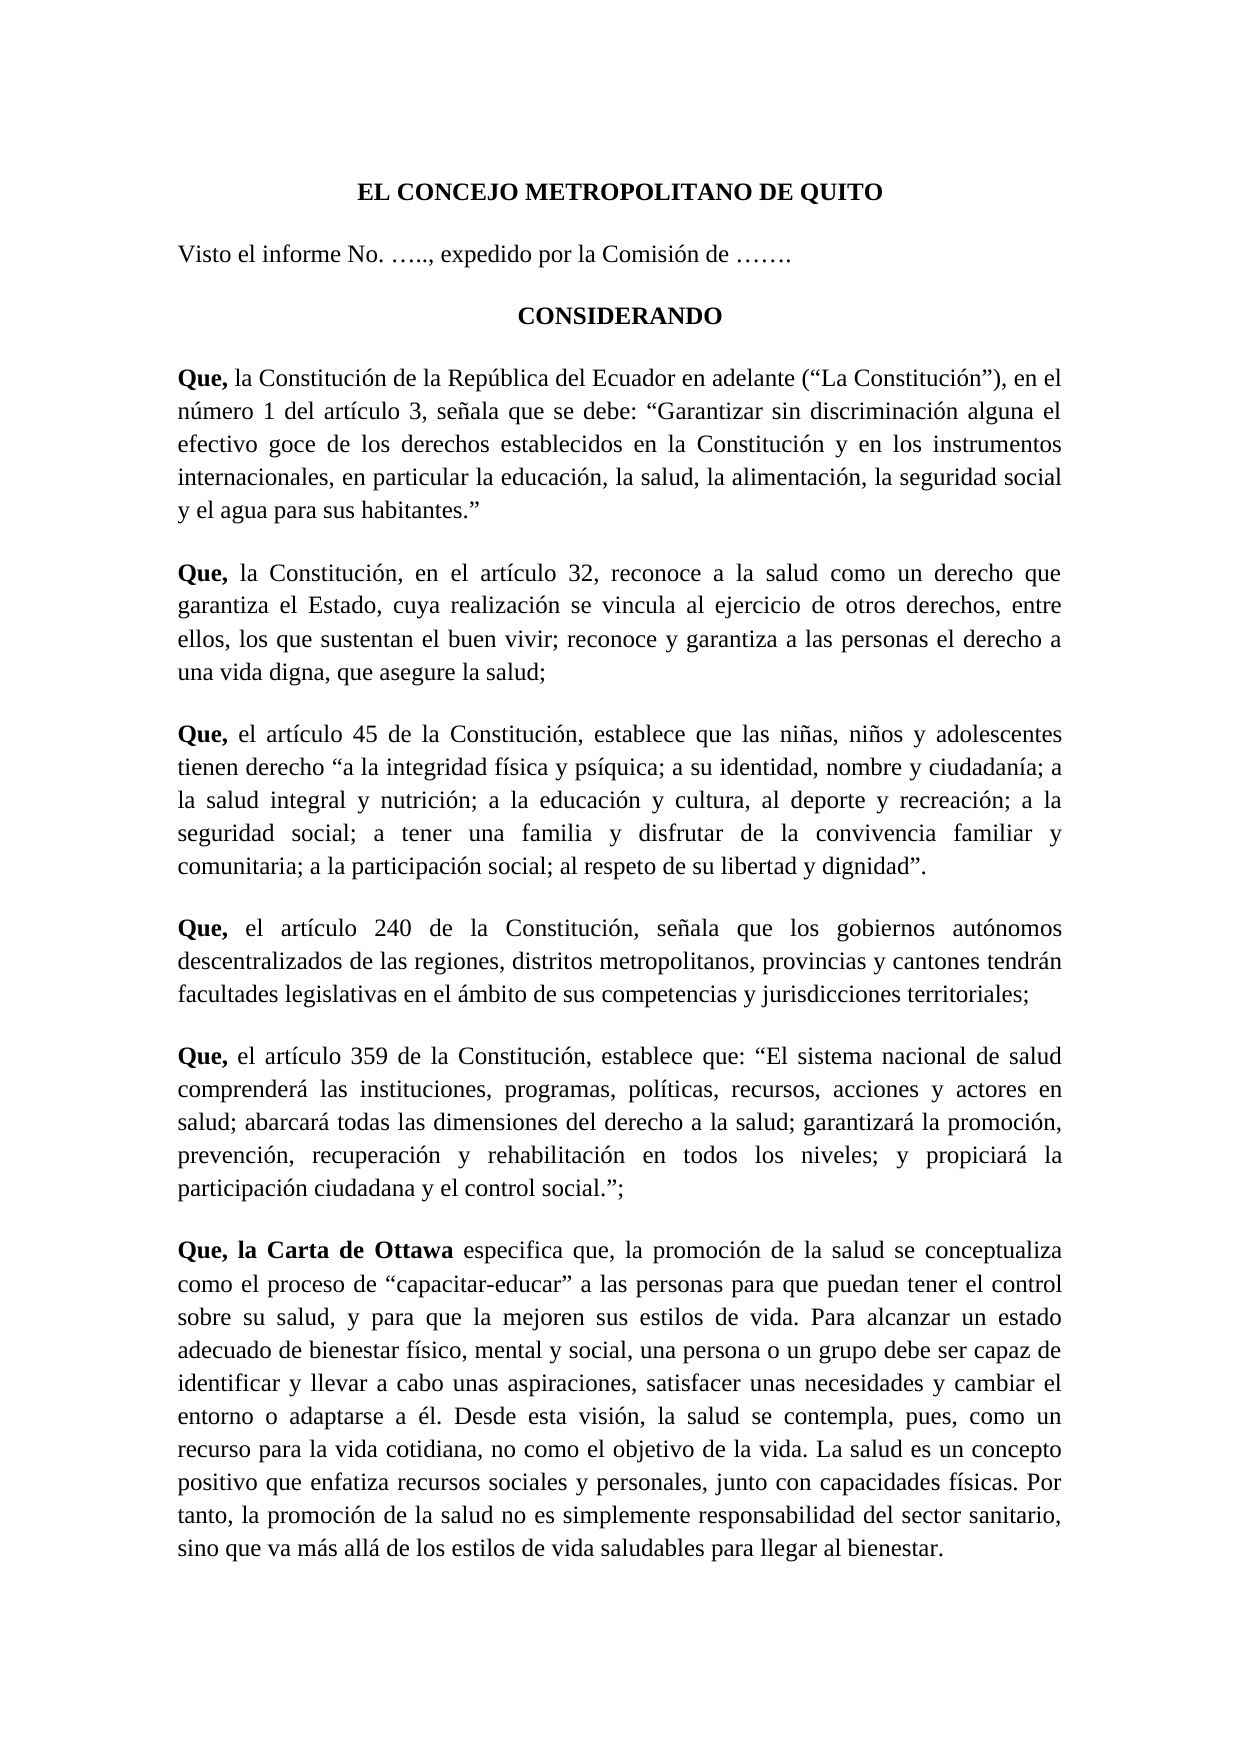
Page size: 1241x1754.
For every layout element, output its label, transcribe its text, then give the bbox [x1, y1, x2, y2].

text Que, la Constitución, en el artículo 32, reconoce a la salud como un derecho que garantiza el Estado, cuya realización se vincula al ejercicio de otros derechos, entre ellos, los que sustentan el buen vivir; reconoce y garantiza a las personas el derecho a una vida digna, que asegure la salud; [177, 558, 1063, 685]
text Que, la Constitución de la República del Ecuador en adelante (“La Constitución”), en el número 1 del artículo 3, señala que se debe: “Garantizar sin discriminación alguna el efectivo goce de los derechos establecidos en la Constitución y en los instrumentos internacionales, en particular la educación, la salud, la alimentación, la seguridad social y el agua para sus habitantes.” [177, 363, 1063, 524]
text CONSIDERANDO [177, 301, 1063, 330]
text Que, el artículo 359 de la Constitución, establece que: “El sistema nacional de salud comprenderá las instituciones, programas, políticas, recursos, acciones y actores en salud; abarcará todas las dimensiones del derecho a la salud; garantizará la promoción, prevención, recuperación y rehabilitación en todos los niveles; y propiciará la participación ciudadana y el control social.”; [177, 1041, 1063, 1202]
text Que, el artículo 45 de la Constitución, establece que las niñas, niños y adolescentes tienen derecho “a la integridad física y psíquica; a su identidad, nombre y ciudadanía; a la salud integral y nutrición; a la educación y cultura, al deporte y recreación; a la seguridad social; a tener una familia y disfrutar de la convivencia familiar y comunitaria; a la participación social; al respeto de su libertad y dignidad”. [177, 719, 1063, 880]
text Que, la Carta de Ottawa especifica que, la promoción de la salud se conceptualiza como el proceso de “capacitar-educar” a las personas para que puedan tener el control sobre su salud, y para que la mejoren sus estilos de vida. Para alcanzar un estado adecuado de bienestar físico, mental y social, una persona o un grupo debe ser capaz de identificar y llevar a cabo unas aspiraciones, satisfacer unas necesidades y cambiar el entorno o adaptarse a él. Desde esta visión, la salud se contempla, pues, como un recurso para la vida cotidiana, no como el objetivo de la vida. La salud es un concepto positivo que enfatiza recursos sociales y personales, junto con capacidades físicas. Por tanto, la promoción de la salud no es simplemente responsabilidad del sector sanitario, sino que va más allá de los estilos de vida saludables para llegar al bienestar. [177, 1236, 1063, 1562]
text Que, el artículo 240 de la Constitución, señala que los gobiernos autónomos descentralizados de las regiones, distritos metropolitanos, provincias y cantones tendrán facultades legislativas en el ámbito de sus competencias y jurisdicciones territoriales; [177, 913, 1063, 1008]
text EL CONCEJO METROPOLITANO DE QUITO [177, 177, 1063, 206]
text Visto el informe No. ….., expedido por la Comisión de ……. [177, 239, 1063, 268]
